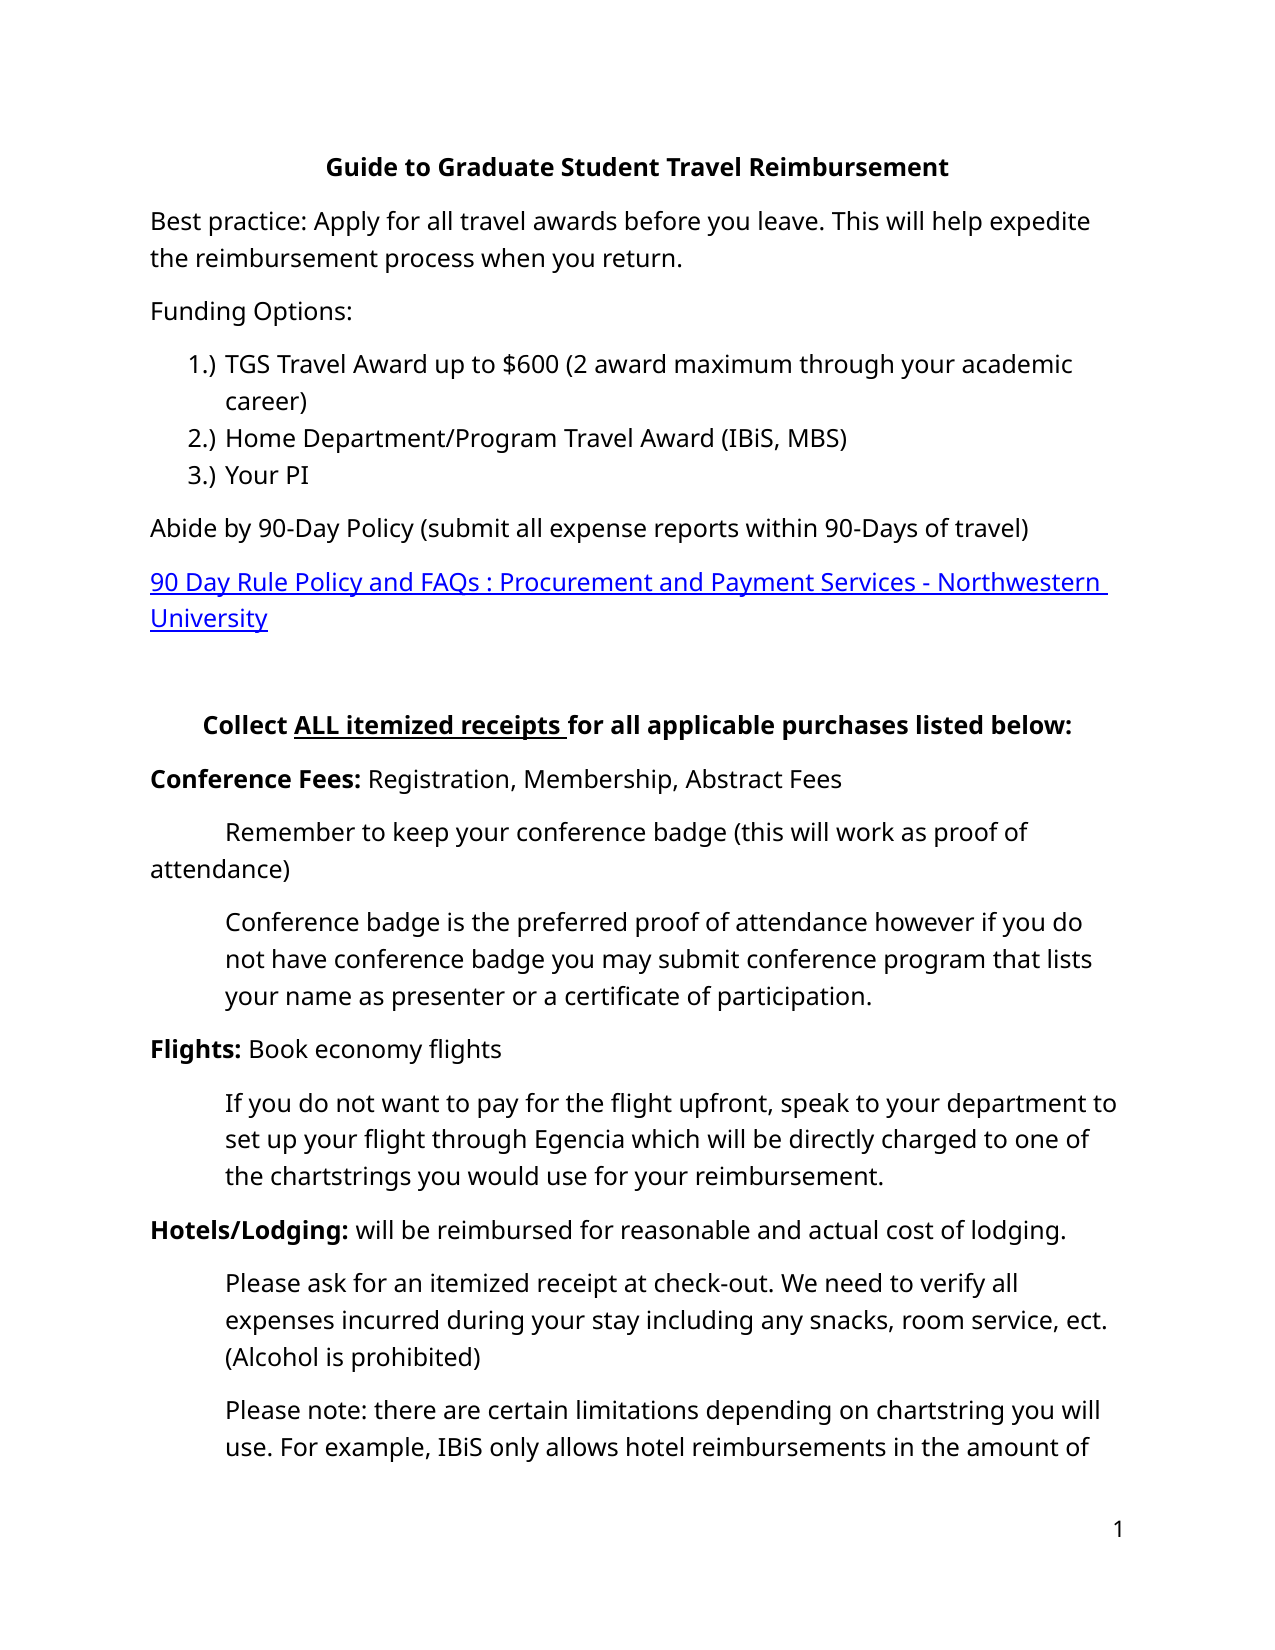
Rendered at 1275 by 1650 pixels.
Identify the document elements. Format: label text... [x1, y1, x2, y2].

text Collect ALL itemized receipts for all applicable purchases listed below: [150, 708, 1125, 742]
text Remember to keep your conference badge (this will work as proof of attendance) [150, 815, 1125, 886]
text Funding Options: [150, 294, 1125, 328]
text Conference Fees: Registration, Membership, Abstract Fees [150, 761, 1125, 795]
list Home Department/Program Travel Award (IBiS, MBS) [187, 421, 1125, 455]
text Best practice: Apply for all travel awards before you leave. This will help expedite the reimbursement process when you return. [150, 203, 1125, 274]
text Conference badge is the preferred proof of attendance however if you do not have conference badge you may submit conference program that lists your name as presenter or a certificate of participation. [225, 905, 1125, 1013]
list TGS Travel Award up to $600 (2 award maximum through your academic career) [187, 347, 1125, 418]
text If you do not want to pay for the flight upfront, speak to your department to set up your flight through Egencia which will be directly charged to one of the chartstrings you would use for your reimbursement. [225, 1085, 1125, 1193]
text Abide by 90-Day Policy (submit all expense reports within 90-Days of travel) [150, 511, 1125, 545]
text Guide to Graduate Student Travel Reimbursement [150, 150, 1125, 184]
text Hotels/Lodging: will be reimbursed for reasonable and actual cost of lodging. [150, 1212, 1125, 1246]
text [225, 1393, 1125, 1464]
text Please ask for an itemized receipt at check-out. We need to verify all expenses incurred during your stay including any snacks, room service, ect. (Alcohol is prohibited) [225, 1266, 1125, 1373]
list Your PI [187, 457, 1125, 491]
text Flights: Book economy flights [150, 1032, 1125, 1066]
text 90 Day Rule Policy and FAQs : Procurement and Payment Services - Northwestern University [150, 564, 1125, 635]
